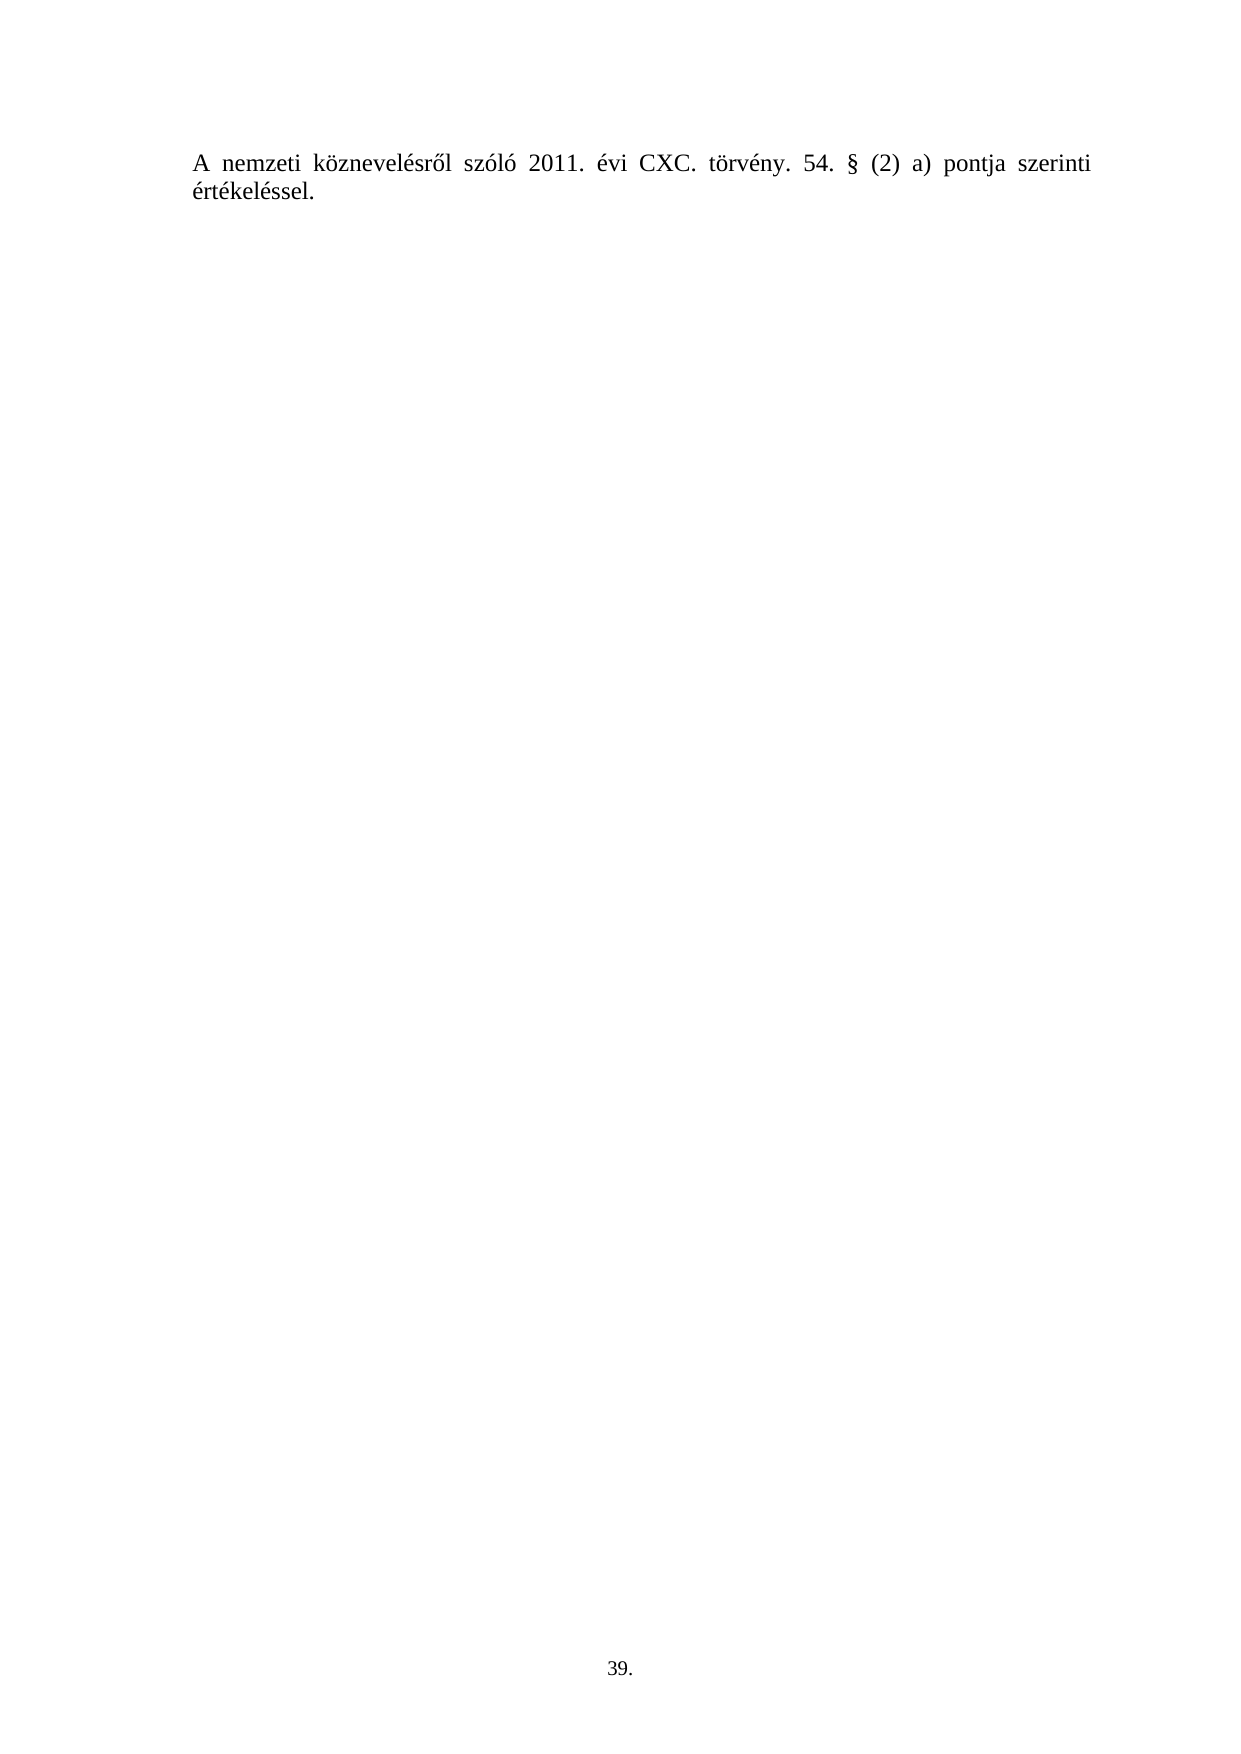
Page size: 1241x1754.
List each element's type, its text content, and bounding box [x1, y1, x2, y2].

text A nemzeti köznevelésről szóló 2011. évi CXC. törvény. 54. § (2) a) pontja szerinti értékeléssel. [192, 148, 1093, 205]
